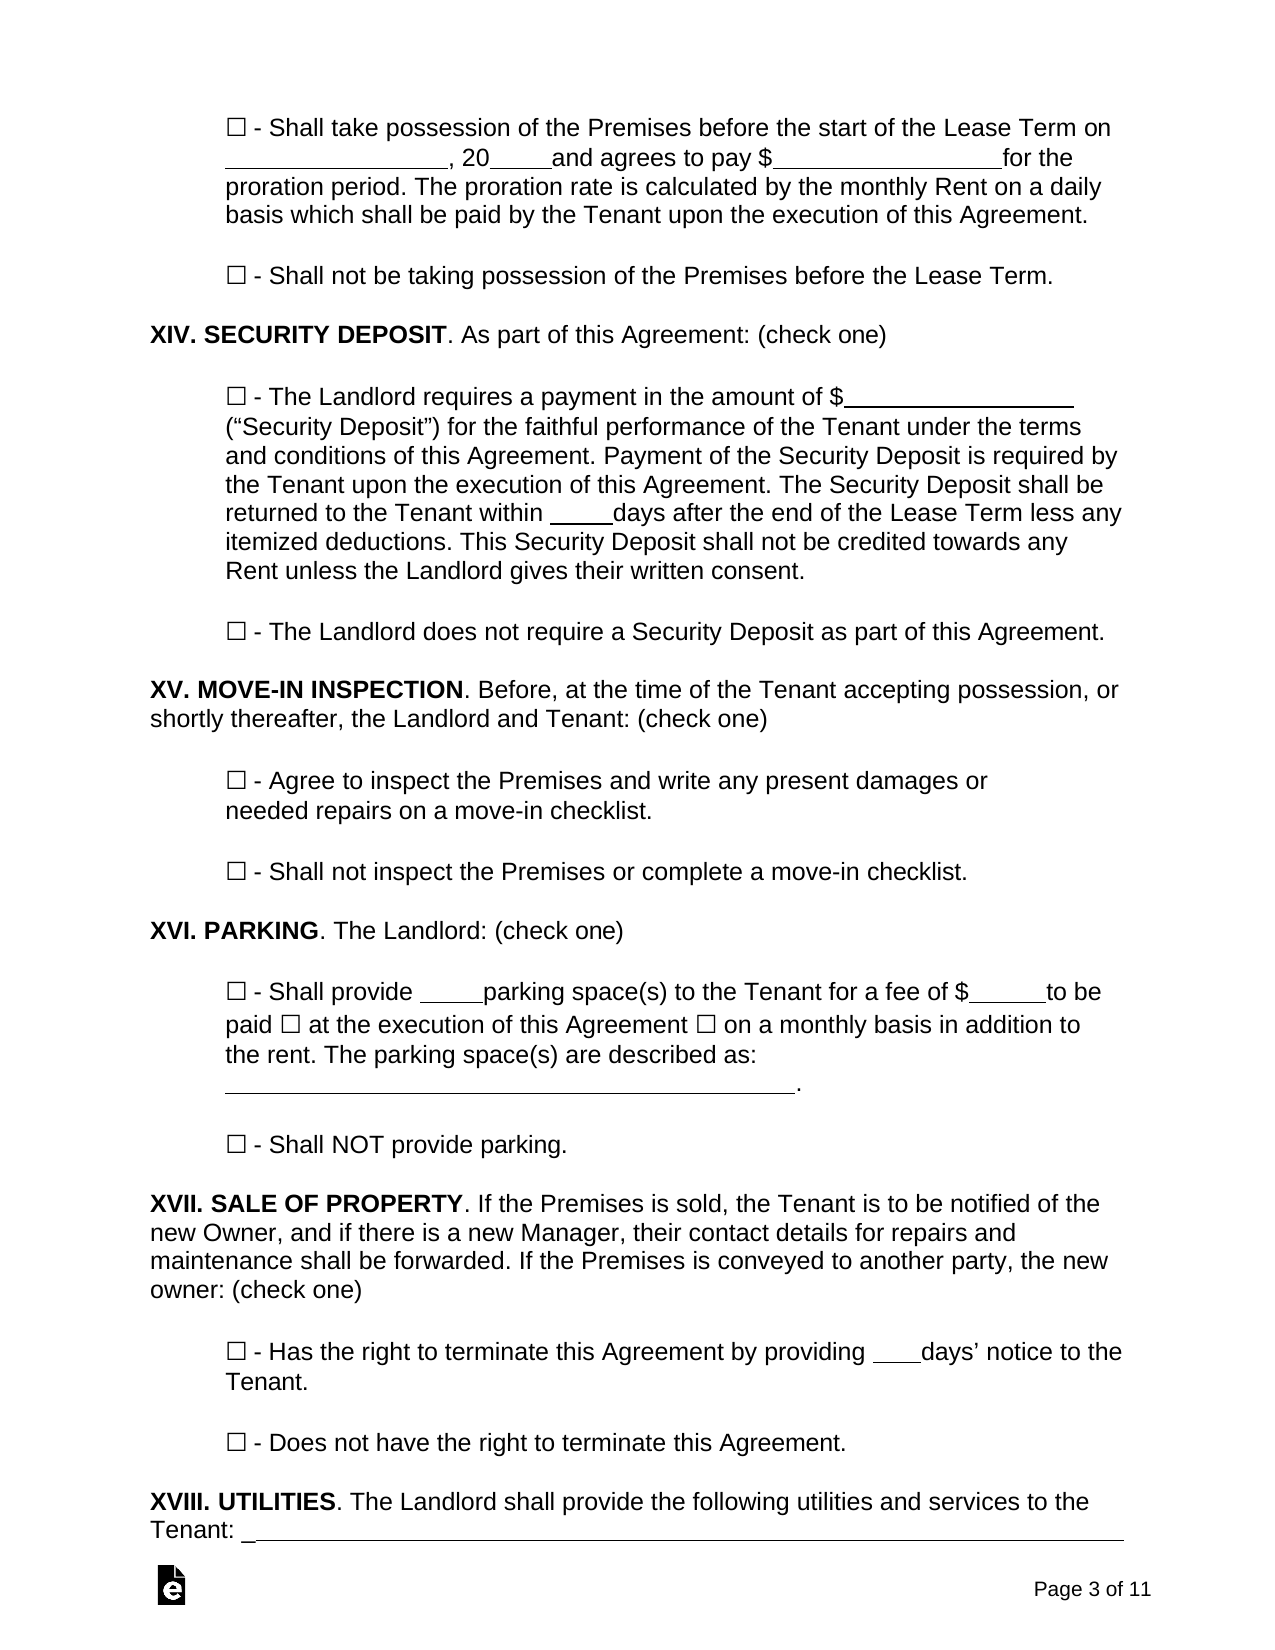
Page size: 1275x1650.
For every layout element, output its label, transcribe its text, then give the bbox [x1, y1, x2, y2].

list - Shall provide parking space(s) to the Tenant for a fee of $ to be paid ☐ at the execution of this Agreement ☐ on a monthly basis in addition to the rent. The parking space(s) are described as: [225, 974, 1122, 1069]
list - The Landlord does not require a Security Deposit as part of this Agreement. [225, 613, 1144, 647]
list - Has the right to terminate this Agreement by providing days’ notice to the Tenant. [225, 1334, 1123, 1395]
text . [225, 1069, 1144, 1097]
list - Shall not inspect the Premises or complete a move-in checklist. [225, 853, 1144, 887]
list - The Landlord requires a payment in the amount of $ (“Security Deposit”) for the faithful performance of the Tenant under the terms and conditions of this Agreement. Payment of the Security Deposit is required by the Tenant upon the execution of this Agreement. The Security Deposit shall be returned to the Tenant within days after the end of the Lease Term less any itemized deductions. This Security Deposit shall not be credited towards any Rent unless the Landlord gives their written consent. [225, 378, 1122, 585]
list - Shall not be taking possession of the Premises before the Lease Term. [225, 258, 1144, 292]
list SALE OF PROPERTY. If the Premises is sold, the Tenant is to be notified of the new Owner, and if there is a new Manager, their contact details for repairs and maintenance shall be forwarded. If the Premises is conveyed to another party, the new owner: (check one) [150, 1189, 1108, 1304]
list - Does not have the right to terminate this Agreement. [225, 1424, 1144, 1458]
picture [157, 1565, 186, 1605]
list - Shall NOT provide parking. [225, 1127, 1144, 1161]
text , 20 and agrees to pay $ for the proration period. The proration rate is calculated by the monthly Rent on a daily basis which shall be paid by the Tenant upon the execution of this Agreement. [225, 143, 1102, 229]
list MOVE-IN INSPECTION. Before, at the time of the Tenant accepting possession, or shortly thereafter, the Landlord and Tenant: (check one) [150, 675, 1119, 733]
list - Shall take possession of the Premises before the start of the Lease Term on [225, 110, 1144, 143]
list PARKING. The Landlord: (check one) [150, 916, 1144, 944]
list UTILITIES. The Landlord shall provide the following utilities and services to the Tenant: _ [150, 1486, 1124, 1544]
list - Agree to inspect the Premises and write any present damages or needed repairs on a move-in checklist. [225, 763, 1078, 824]
list SECURITY DEPOSIT. As part of this Agreement: (check one) [150, 321, 1144, 349]
